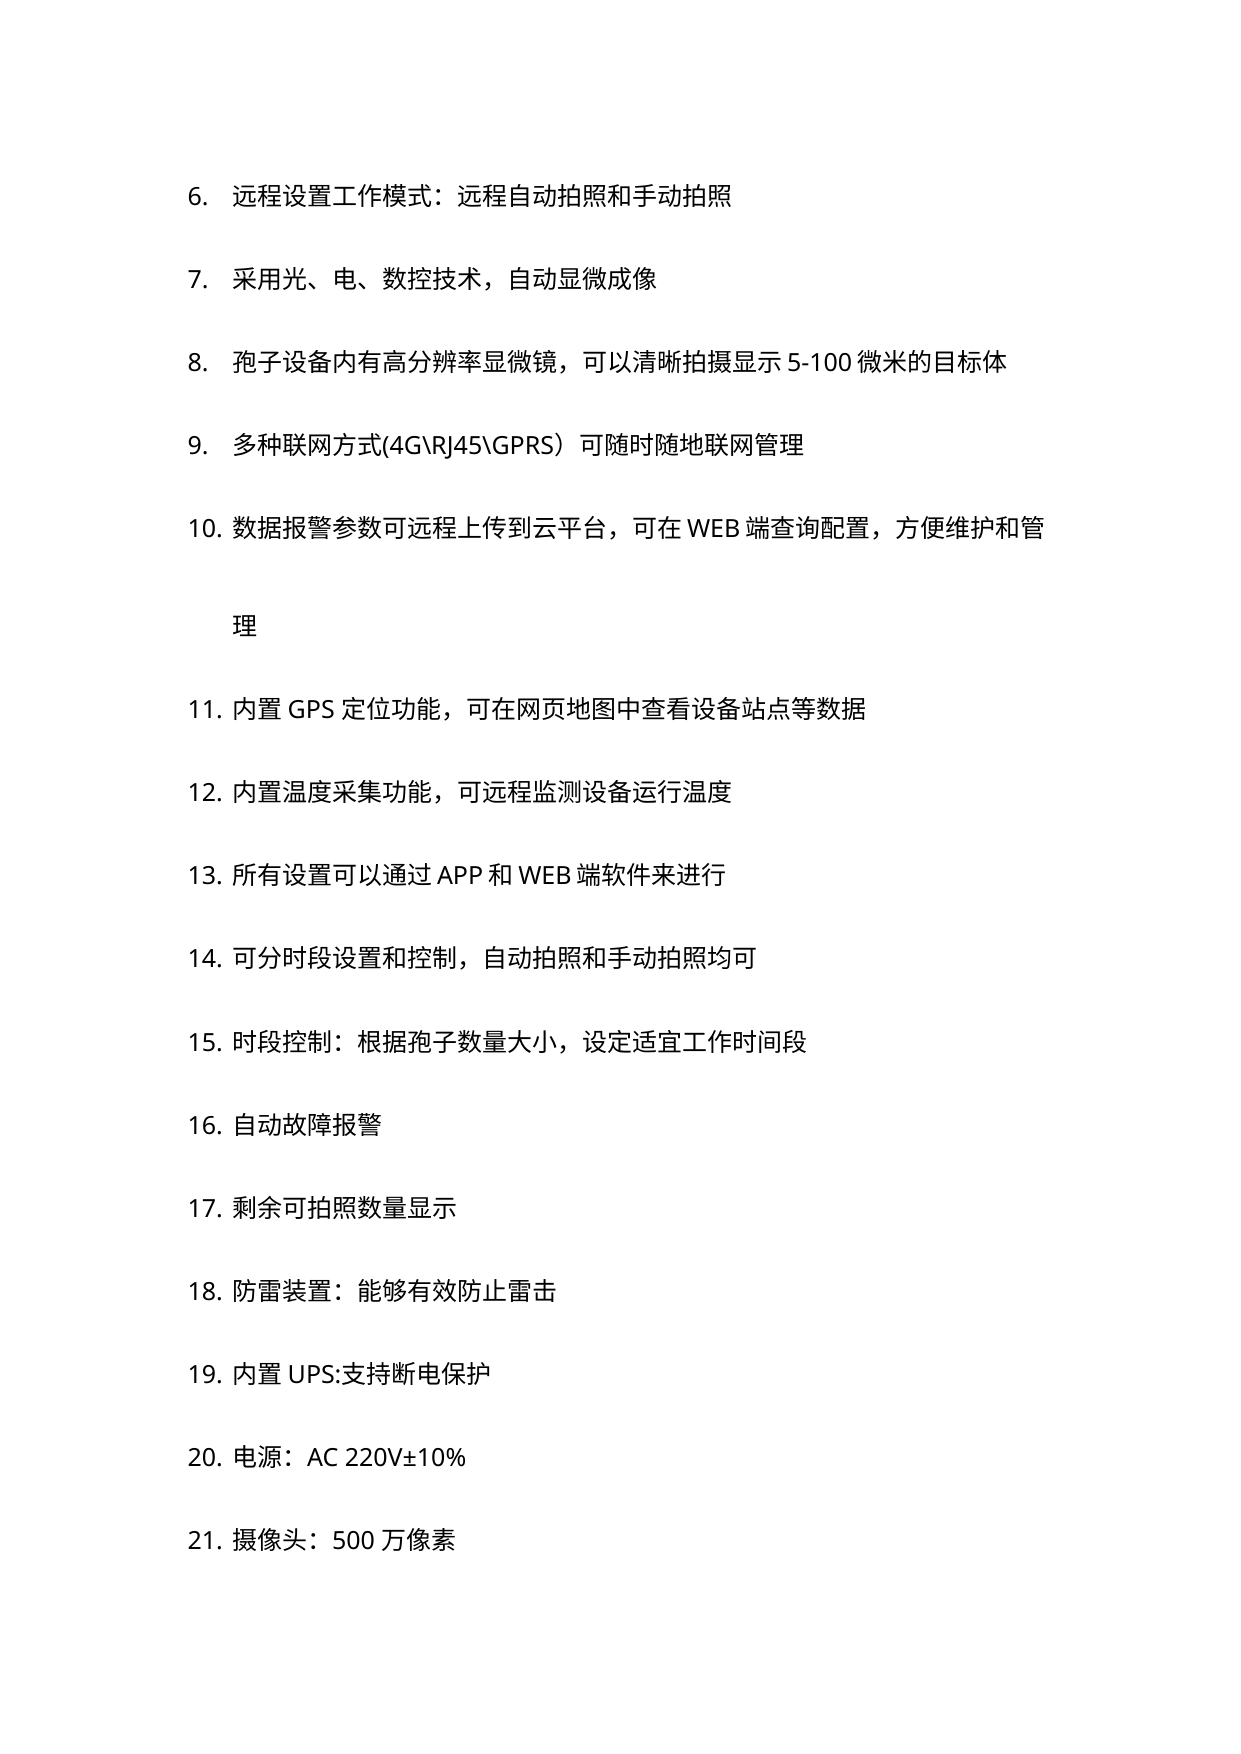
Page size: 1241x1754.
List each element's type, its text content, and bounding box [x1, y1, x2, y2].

list 电源：AC 220V±10% [187, 1423, 1053, 1488]
list 远程设置工作模式：远程自动拍照和手动拍照 [187, 162, 1053, 227]
list 自动故障报警 [187, 1091, 1053, 1156]
list 多种联网方式(4G\RJ45\GPRS）可随时随地联网管理 [187, 411, 1053, 476]
list 采用光、电、数控技术，自动显微成像 [187, 245, 1053, 310]
list 防雷装置：能够有效防止雷击 [187, 1257, 1053, 1322]
list 内置 GPS 定位功能，可在网页地图中查看设备站点等数据 [187, 675, 1053, 740]
list 摄像头：500 万像素 [187, 1506, 1053, 1571]
list 数据报警参数可远程上传到云平台，可在WEB端查询配置，方便维护和管理 [187, 494, 1053, 657]
list 内置 UPS:支持断电保护 [187, 1340, 1053, 1405]
list 剩余可拍照数量显示 [187, 1174, 1053, 1239]
list 内置温度采集功能，可远程监测设备运行温度 [187, 758, 1053, 823]
list 所有设置可以通过APP和WEB端软件来进行 [187, 841, 1053, 906]
list 可分时段设置和控制，自动拍照和手动拍照均可 [187, 924, 1053, 989]
list 时段控制：根据孢子数量大小，设定适宜工作时间段 [187, 1008, 1053, 1073]
list 孢子设备内有高分辨率显微镜，可以清晰拍摄显示5-100微米的目标体 [187, 328, 1053, 393]
